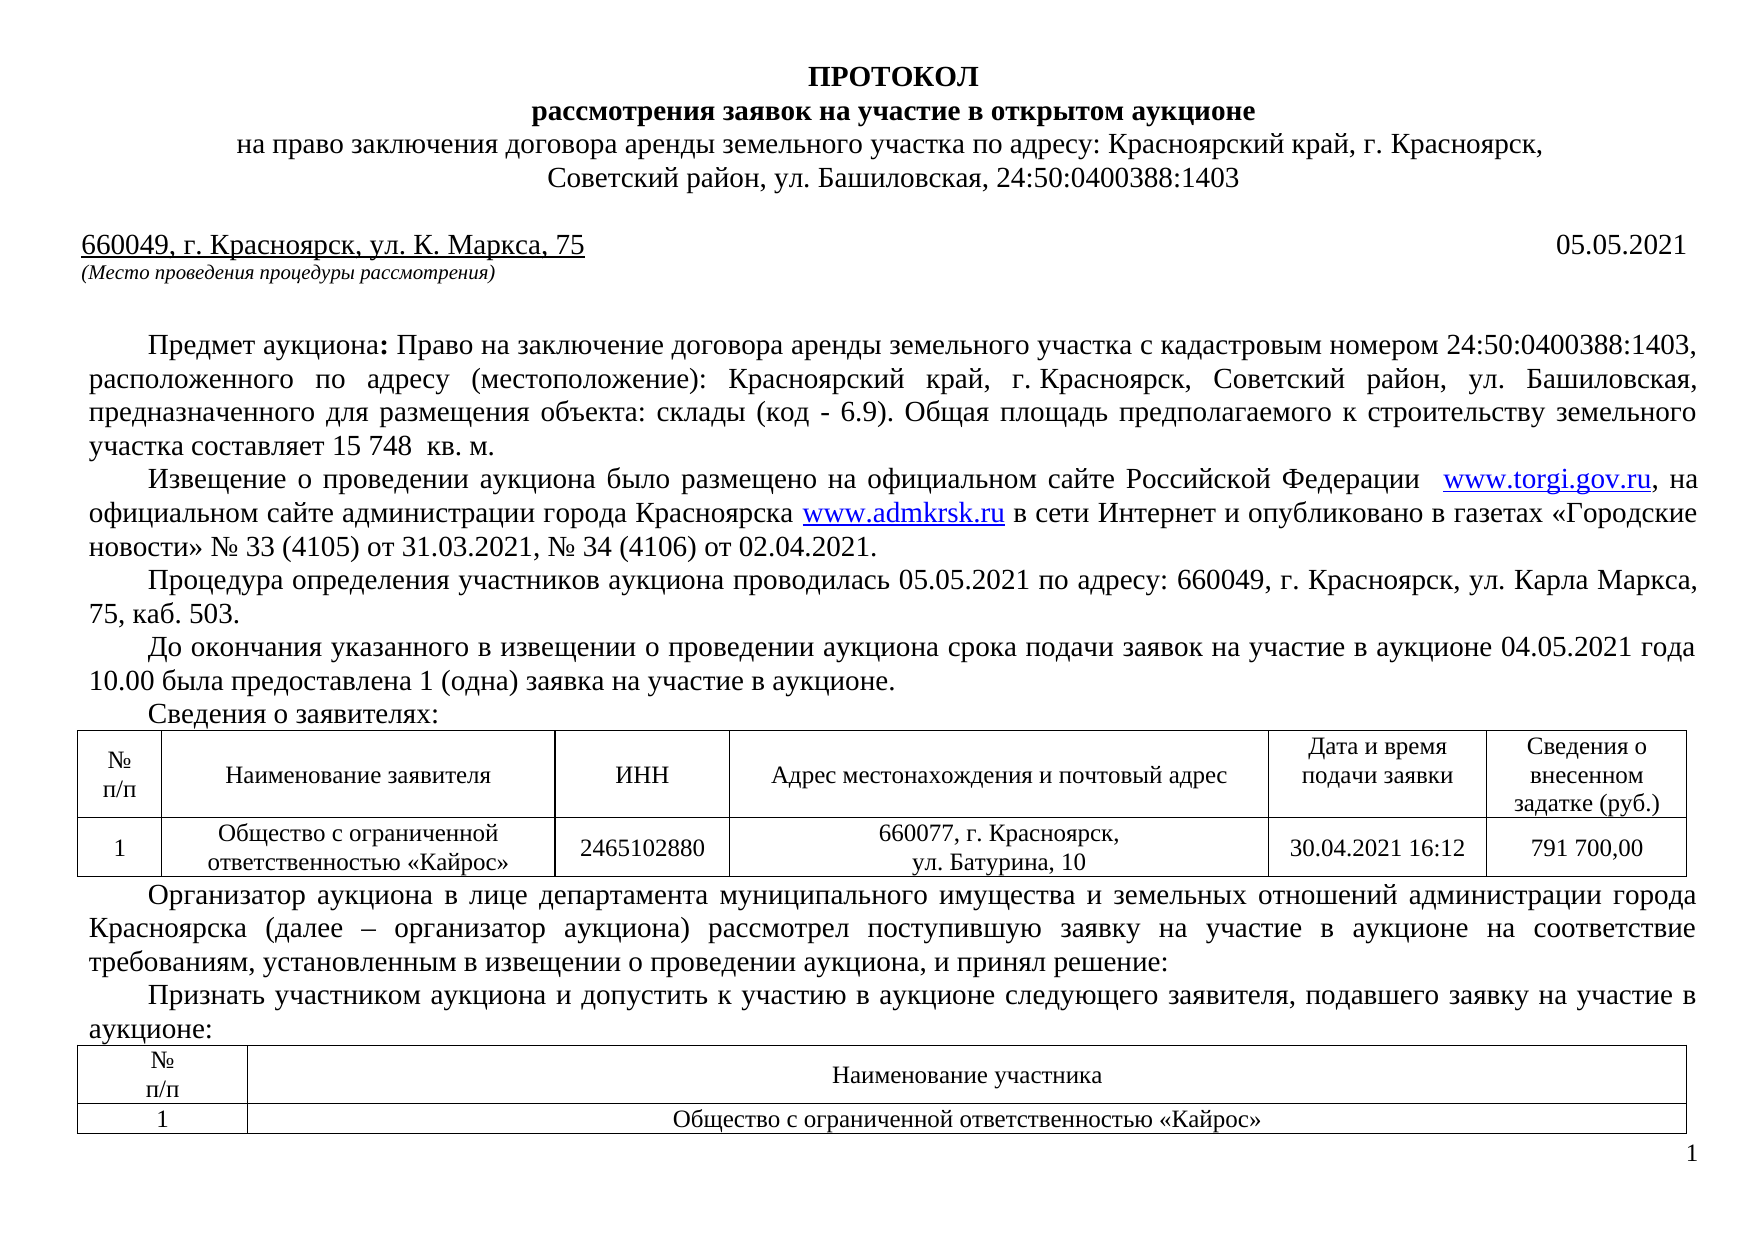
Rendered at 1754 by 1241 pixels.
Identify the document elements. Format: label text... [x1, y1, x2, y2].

text Извещение о проведении аукциона было размещено на официальном сайте Российской Федерации www.torgi.gov.ru, на официальном сайте администрации города Красноярска www.admkrsk.ru в сети Интернет и опубликовано в газетах «Городские новости» № 33 (4105) от 31.03.2021, № 34 (4106) от 02.04.2021. [89, 462, 1698, 562]
table_cell 2465102880 [556, 818, 729, 876]
text Процедура определения участников аукциона проводилась 05.05.2021 по адресу: . Красноярск, ул. Карла Маркса, 75, каб. 503. [89, 562, 1698, 629]
table_cell Общество с ограниченной ответственностью «Кайрос» [248, 1104, 1686, 1133]
table_header ИНН [556, 731, 729, 817]
table_header . Красноярск, ул. К. Маркса, 75 (Место проведения процедуры рассмотрения) [70, 227, 876, 294]
table_header Наименование участника [248, 1046, 1686, 1103]
table_header Дата и время подачи заявки [1269, 731, 1486, 817]
text ПРОТОКОЛ [89, 59, 1698, 93]
table_cell 660077, г. Красноярск, ул. Батурина, 10 [730, 818, 1268, 876]
table_cell Общество с ограниченной ответственностью «Кайрос» [162, 818, 554, 876]
text Признать участником аукциона и допустить к участию в аукционе следующего заявителя, подавшего заявку на участие в аукционе: [89, 977, 1698, 1044]
table_header № п/п [78, 731, 161, 817]
text Сведения о заявителях: [89, 696, 1698, 730]
table_header 05.05.2021 [876, 227, 1698, 294]
table_cell 1 [78, 818, 161, 876]
table_header Наименование заявителя [162, 731, 554, 817]
table_header Адрес местонахождения и почтовый адрес [730, 731, 1268, 817]
table_header Сведения о внесенном задатке (руб.) [1487, 731, 1686, 817]
text Предмет аукциона: Право на заключение договора аренды земельного участка с кадастровым номером 24:50:0400388:1403, расположенного по адресу (местоположение): Красноярский край, г. Красноярск, Советский район, ул. Башиловская, предназначенного для размещения объекта: склады (код - 6.9). Общая площадь предполагаемого к строительству земельного участка составляет 15 748 кв. м. [89, 327, 1698, 462]
text До окончания указанного в извещении о проведении аукциона срока подачи заявок на участие в аукционе 04.05.2021 года 10.00 была предоставлена 1 (одна) заявка на участие в аукционе. [89, 629, 1698, 696]
table_header № п/п [78, 1046, 247, 1103]
table_cell 30.04.2021 16:12 [1269, 818, 1486, 876]
text рассмотрения заявок на участие в открытом аукционе [89, 93, 1698, 126]
table_cell 791 700,00 [1487, 818, 1686, 876]
text на право заключения договора аренды земельного участка по адресу: Красноярский край, г. Красноярск, Советский район, ул. Башиловская, 24:50:0400388:1403 [89, 126, 1698, 193]
text Организатор аукциона в лице департамента муниципального имущества и земельных отношений администрации города Красноярска (далее – организатор аукциона) рассмотрел поступившую заявку на участие в аукционе на соответствие требованиям, установленным в извещении о проведении аукциона, и принял решение: [89, 877, 1698, 977]
table_cell 1 [78, 1104, 247, 1133]
